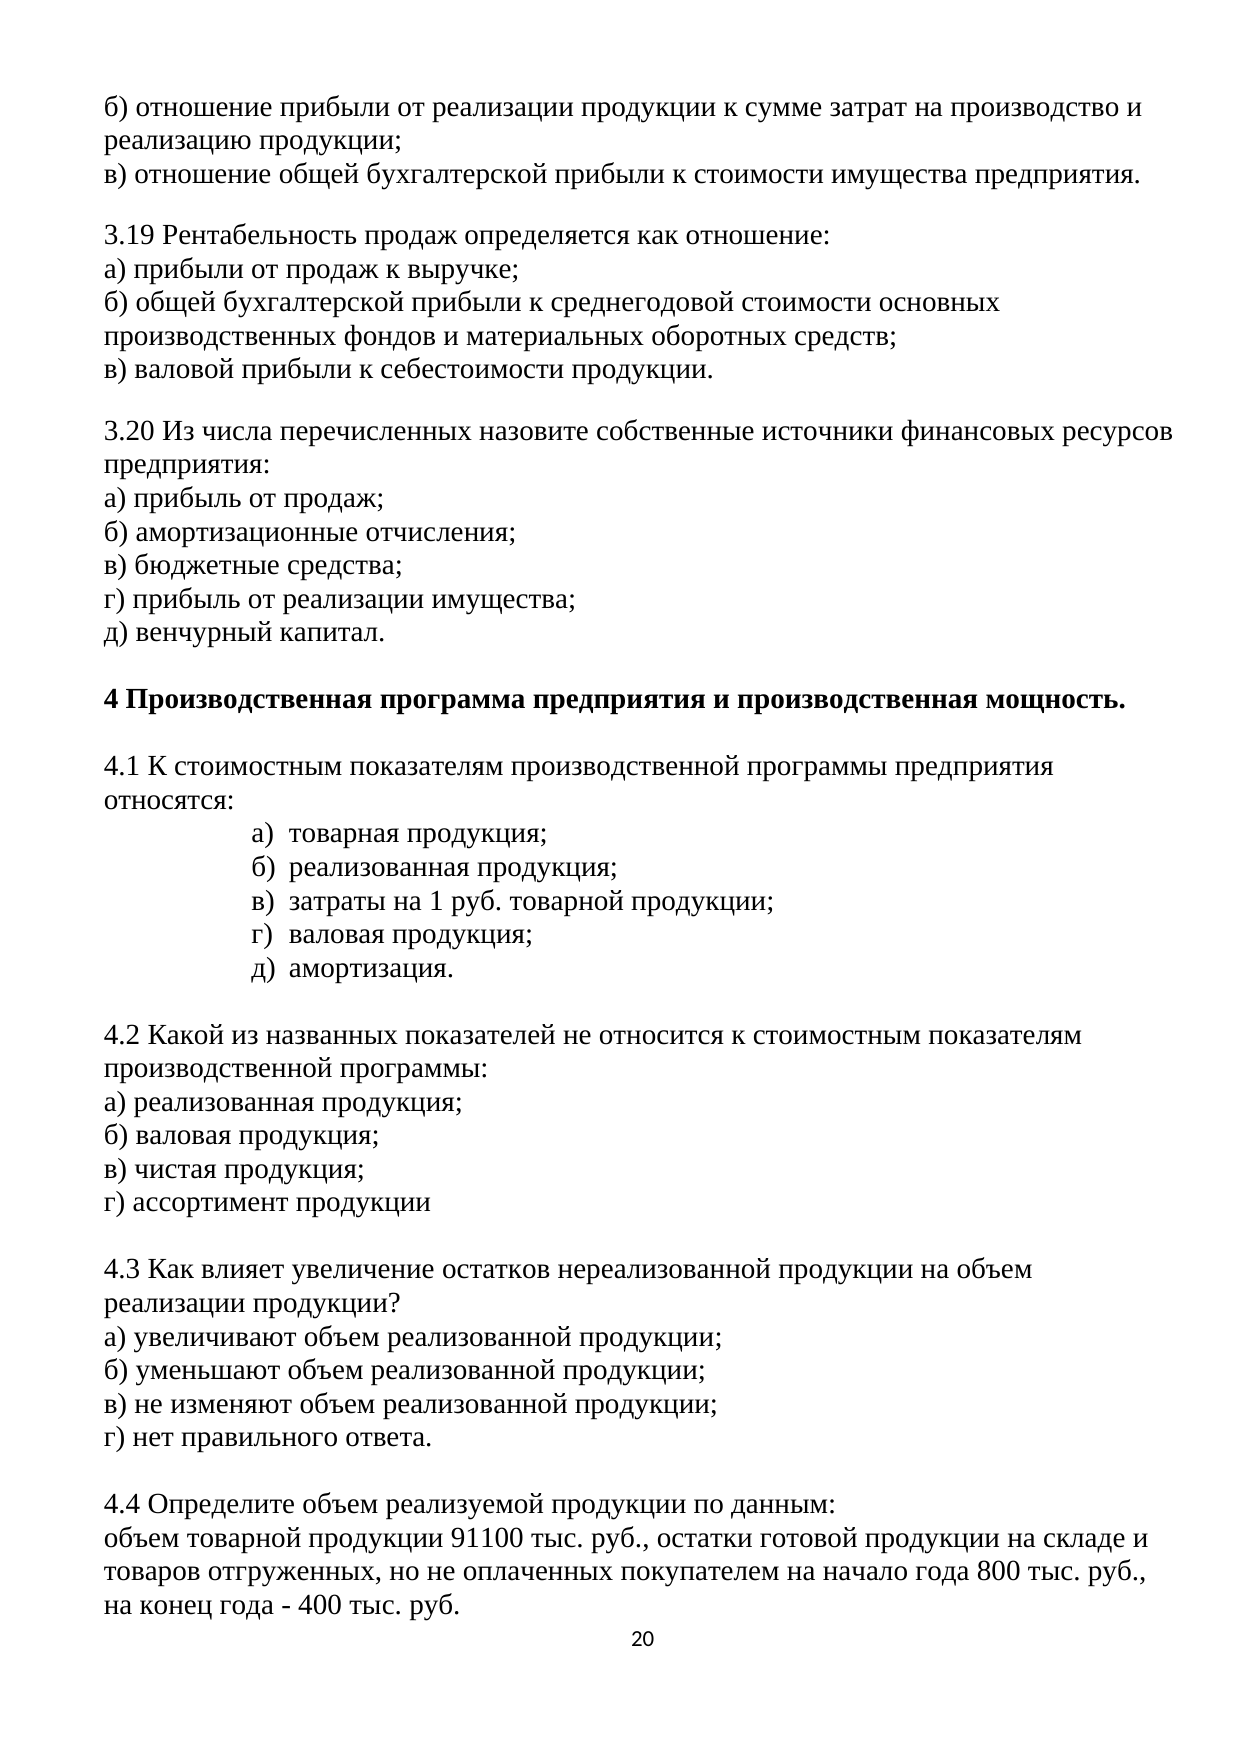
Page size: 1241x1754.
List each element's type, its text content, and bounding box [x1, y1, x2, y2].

text 4 Производственная программа предприятия и производственная мощность. [103, 681, 1181, 715]
text г) прибыль от реализации имущества; [103, 581, 1181, 614]
text в) чистая продукция; [103, 1151, 1181, 1184]
text б) отношение прибыли от реализации продукции к сумме затрат на производство и реализацию продукции; [103, 89, 1181, 156]
text 3.20 Из числа перечисленных назовите собственные источники финансовых ресурсов предприятия: [103, 413, 1181, 480]
text б) амортизационные отчисления; [103, 514, 1181, 547]
text в) не изменяют объем реализованной продукции; [103, 1386, 1181, 1419]
text 4.4 Определите объем реализуемой продукции по данным: [103, 1486, 1181, 1520]
text 4.1 К стоимостным показателям производственной программы предприятия относятся: [103, 748, 1181, 816]
text г) ассортимент продукции [103, 1184, 1181, 1218]
text в) бюджетные средства; [103, 547, 1181, 581]
text 4.3 Как влияет увеличение остатков нереализованной продукции на объем реализации продукции? [103, 1252, 1181, 1319]
text а) прибыли от продаж к выручке; [103, 251, 1181, 284]
text б) общей бухгалтерской прибыли к среднегодовой стоимости основных производственных фондов и материальных оборотных средств; [103, 284, 1181, 351]
list товарная продукция; [251, 816, 1181, 849]
text б) уменьшают объем реализованной продукции; [103, 1352, 1181, 1386]
text объем товарной продукции 91100 тыс. руб., остатки готовой продукции на складе и товаров отгруженных, но не оплаченных покупателем на начало года 800 тыс. руб., на конец года - 400 тыс. руб. [103, 1520, 1181, 1621]
text б) валовая продукция; [103, 1117, 1181, 1151]
text а) увеличивают объем реализованной продукции; [103, 1319, 1181, 1352]
list амортизация. [251, 950, 1181, 983]
text в) отношение общей бухгалтерской прибыли к стоимости имущества предприятия. [103, 156, 1181, 189]
list валовая продукция; [251, 916, 1181, 950]
text д) венчурный капитал. [103, 614, 1181, 648]
text а) реализованная продукция; [103, 1084, 1181, 1117]
text 3.19 Рентабельность продаж определяется как отношение: [103, 217, 1181, 251]
list реализованная продукция; [251, 849, 1181, 883]
text а) прибыль от продаж; [103, 480, 1181, 514]
text в) валовой прибыли к себестоимости продукции. [103, 351, 1181, 385]
text г) нет правильного ответа. [103, 1419, 1181, 1453]
list затраты на 1 руб. товарной продукции; [251, 883, 1181, 916]
text 4.2 Какой из названных показателей не относится к стоимостным показателям производственной программы: [103, 1017, 1181, 1084]
